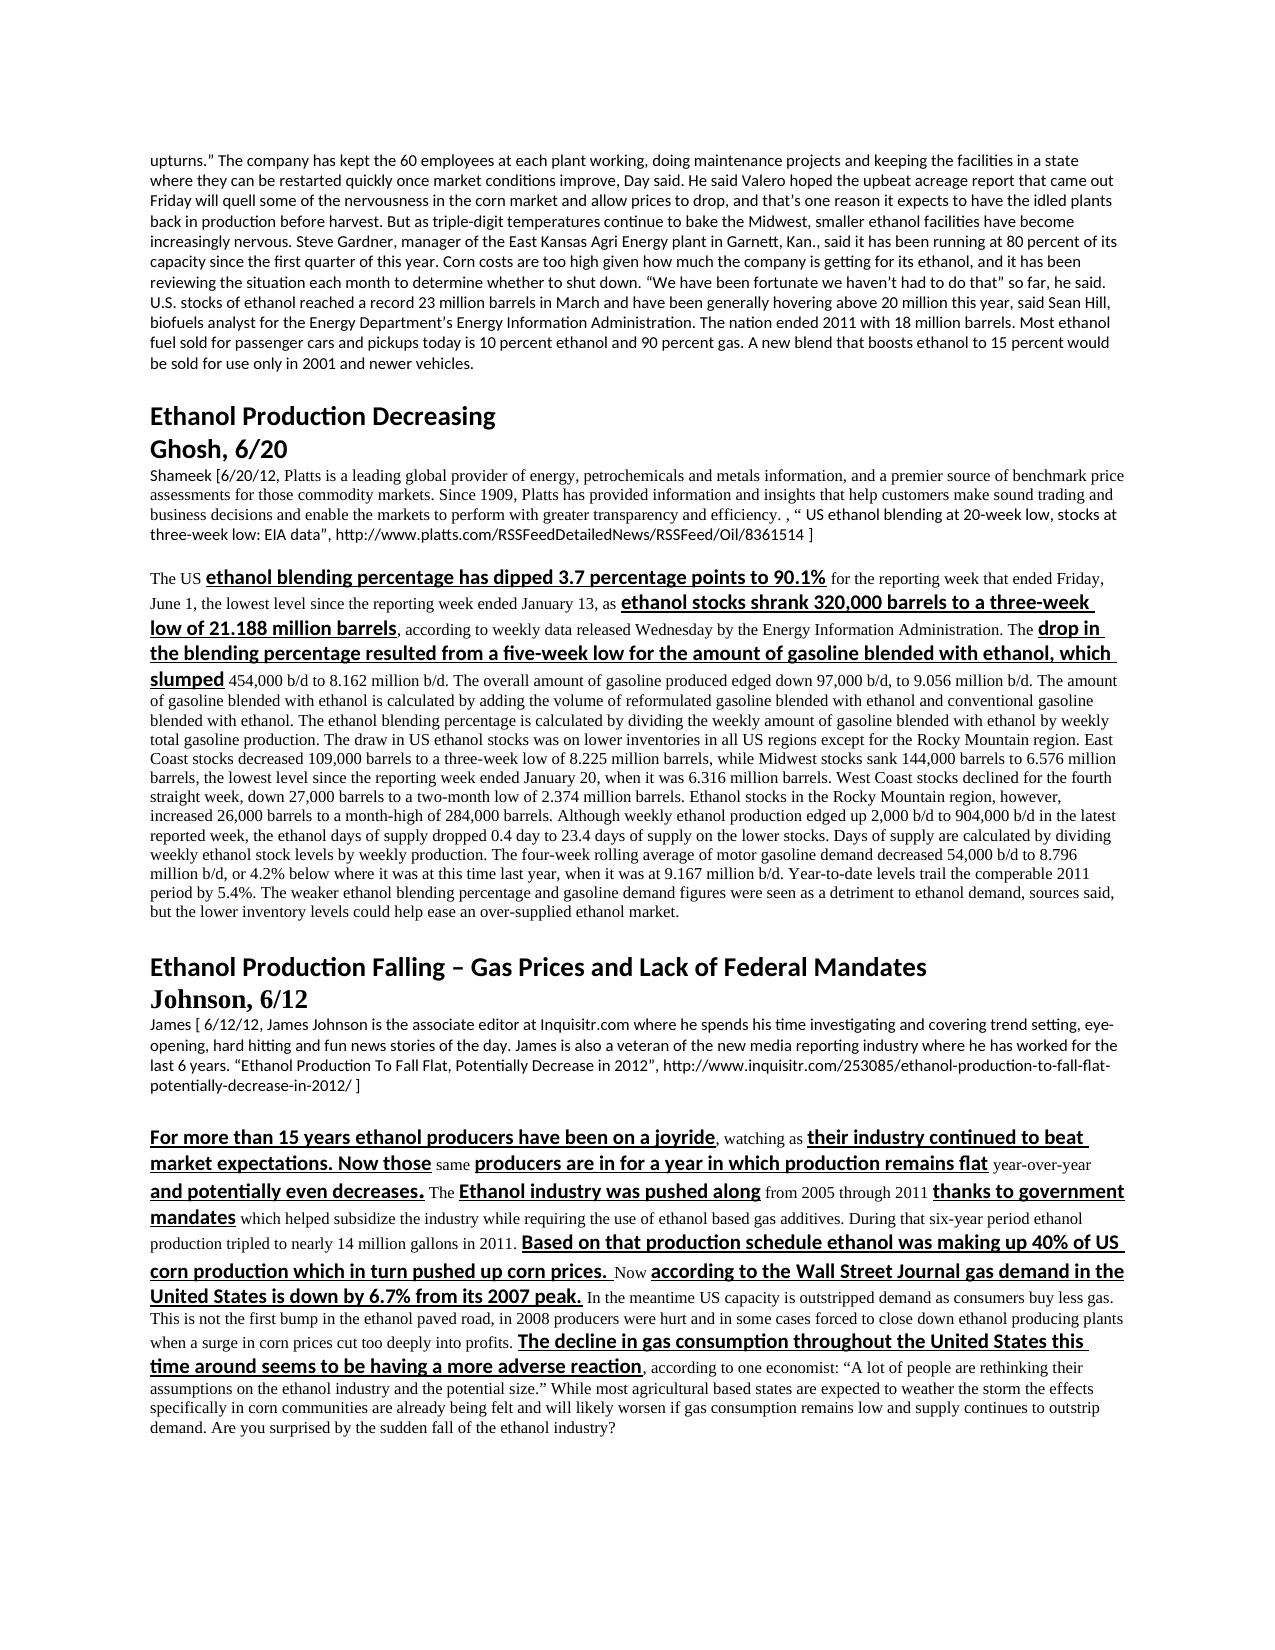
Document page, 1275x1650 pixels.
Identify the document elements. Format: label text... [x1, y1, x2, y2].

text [150, 150, 1125, 373]
text Ethanol Production Decreasing [150, 399, 1125, 432]
text James [ 6/12/12, James Johnson is the associate editor at Inquisitr.com where he spends his time investigating and covering trend setting, eye-opening, hard hitting and fun news stories of the day. James is also a veteran of the new media reporting industry where he has worked for the last 6 years. “Ethanol Production To Fall Flat, Potentially Decrease in 2012”, http://www.inquisitr.com/253085/ethanol-production-to-fall-flat-potentially-decrease-in-2012/ ] [150, 1014, 1125, 1096]
text The US ethanol blending percentage has dipped 3.7 percentage points to 90.1% for the reporting week that ended Friday, June 1, the lowest level since the reporting week ended January 13, as ethanol stocks shrank 320,000 barrels to a three-week low of 21.188 million barrels, according to weekly data released Wednesday by the Energy Information Administration. The drop in the blending percentage resulted from a five-week low for the amount of gasoline blended with ethanol, which slumped 454,000 b/d to 8.162 million b/d. The overall amount of gasoline produced edged down 97,000 b/d, to 9.056 million b/d. The amount of gasoline blended with ethanol is calculated by adding the volume of reformulated gasoline blended with ethanol and conventional gasoline blended with ethanol. The ethanol blending percentage is calculated by dividing the weekly amount of gasoline blended with ethanol by weekly total gasoline production. The draw in US ethanol stocks was on lower inventories in all US regions except for the Rocky Mountain region. East Coast stocks decreased 109,000 barrels to a three-week low of 8.225 million barrels, while Midwest stocks sank 144,000 barrels to 6.576 million barrels, the lowest level since the reporting week ended January 20, when it was 6.316 million barrels. West Coast stocks declined for the fourth straight week, down 27,000 barrels to a two-month low of 2.374 million barrels. Ethanol stocks in the Rocky Mountain region, however, increased 26,000 barrels to a month-high of 284,000 barrels. Although weekly ethanol production edged up 2,000 b/d to 904,000 b/d in the latest reported week, the ethanol days of supply dropped 0.4 day to 23.4 days of supply on the lower stocks. Days of supply are calculated by dividing weekly ethanol stock levels by weekly production. The four-week rolling average of motor gasoline demand decreased 54,000 b/d to 8.796 million b/d, or 4.2% below where it was at this time last year, when it was at 9.167 million b/d. Year-to-date levels trail the comperable 2011 period by 5.4%. The weaker ethanol blending percentage and gasoline demand figures were seen as a detriment to ethanol demand, sources said, but the lower inventory levels could help ease an over-supplied ethanol market. [150, 564, 1125, 921]
text Ghosh, 6/20 Shameek [6/20/12, Platts is a leading global provider of energy, petrochemicals and metals information, and a premier source of benchmark price assessments for those commodity markets. Since 1909, Platts has provided information and insights that help customers make sound trading and business decisions and enable the markets to perform with greater transparency and efficiency. , “ US ethanol blending at 20-week low, stocks at three-week low: EIA data”, http://www.platts.com/RSSFeedDetailedNews/RSSFeed/Oil/8361514 ] [150, 432, 1125, 545]
text For more than 15 years ethanol producers have been on a joyride, watching as their industry continued to beat market expectations. Now those same producers are in for a year in which production remains flat year-over-year and potentially even decreases. The Ethanol industry was pushed along from 2005 through 2011 thanks to government mandates which helped subsidize the industry while requiring the use of ethanol based gas additives. During that six-year period ethanol production tripled to nearly 14 million gallons in 2011. Based on that production schedule ethanol was making up 40% of US corn production which in turn pushed up corn prices. Now according to the Wall Street Journal gas demand in the United States is down by 6.7% from its 2007 peak. In the meantime US capacity is outstripped demand as consumers buy less gas. This is not the first bump in the ethanol paved road, in 2008 producers were hurt and in some cases forced to close down ethanol producing plants when a surge in corn prices cut too deeply into profits. The decline in gas consumption throughout the United States this time around seems to be having a more adverse reaction, according to one economist: “A lot of people are rethinking their assumptions on the ethanol industry and the potential size.” While most agricultural based states are expected to weather the storm the effects specifically in corn communities are already being felt and will likely worsen if gas consumption remains low and supply continues to outstrip demand. Are you surprised by the sudden fall of the ethanol industry? [150, 1124, 1125, 1437]
text Ethanol Production Falling – Gas Prices and Lack of Federal Mandates [150, 950, 1125, 983]
text Johnson, 6/12 [150, 983, 1125, 1014]
